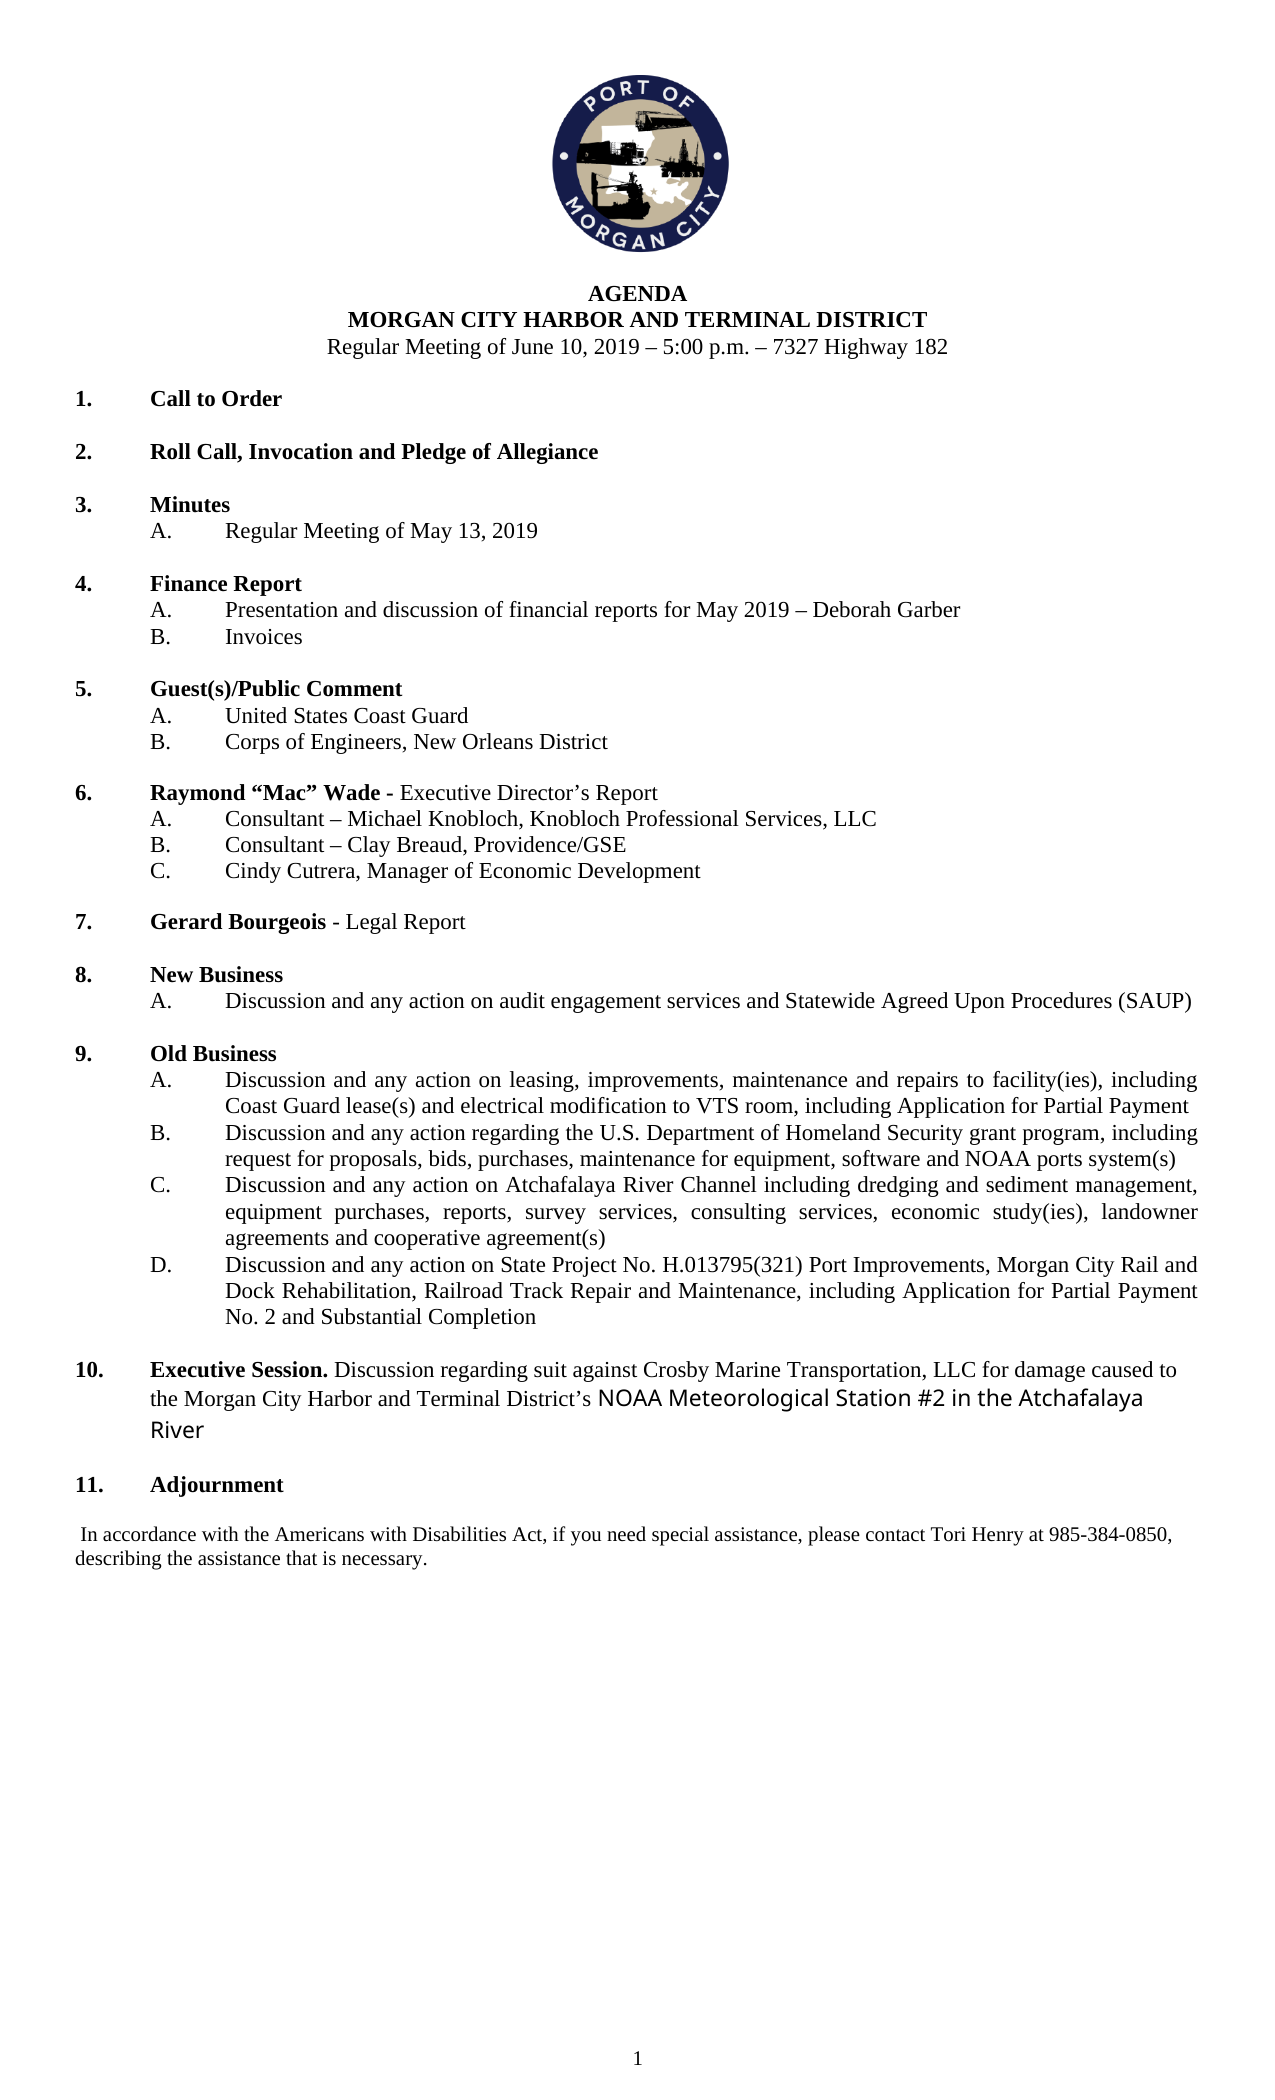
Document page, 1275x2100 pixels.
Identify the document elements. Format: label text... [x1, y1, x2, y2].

text 6. Raymond “Mac” Wade - Executive Director’s Report [75, 778, 1200, 805]
text A. Presentation and discussion of financial reports for May 2019 – Deborah Garber [75, 596, 1200, 623]
text A. United States Coast Guard [75, 702, 1200, 728]
text 3. Minutes [75, 491, 1200, 517]
text C. Cindy Cutrera, Manager of Economic Development [150, 858, 1200, 884]
text 4. Finance Report [75, 570, 1200, 596]
subtitle AGENDA [75, 280, 1200, 306]
text In accordance with the Americans with Disabilities Act, if you need special assistance, please contact Tori Henry at 985-384-0850, describing the assistance that is necessary. [75, 1522, 1200, 1570]
text B. Invoices [75, 623, 1200, 649]
text 10. Executive Session. Discussion regarding suit against Crosby Marine Transportation, LLC for damage caused to the Morgan City Harbor and Terminal District’s NOAA Meteorological Station #2 in the Atchafalaya River [75, 1356, 1200, 1445]
text 11. Adjournment [75, 1471, 1200, 1498]
subtitle AND TERMINAL DISTRICT [75, 306, 1200, 333]
text 5. Guest(s)/Public Comment [75, 675, 1200, 702]
text 7. Gerard Bourgeois - Legal Report [75, 908, 1200, 934]
text A. Consultant – Michael Knobloch, Knobloch Professional Services, LLC [150, 805, 1200, 831]
text A. Regular Meeting of May 13, 2019 [75, 517, 1200, 544]
list Call to Order [75, 386, 1200, 412]
text C. Discussion and any action on Atchafalaya River Channel including dredging and sediment management, equipment purchases, reports, survey services, consulting services, economic study(ies), landowner agreements and cooperative agreement(s) [150, 1172, 1200, 1251]
text A. Discussion and any action on audit engagement services and Statewide Agreed Upon Procedures (SAUP) [150, 987, 1200, 1013]
text B. Discussion and any action regarding the U.S. Department of Homeland Security grant program, including request for proposals, bids, purchases, maintenance for equipment, software and NOAA ports system(s) [150, 1119, 1200, 1172]
text B. Corps of Engineers, New Orleans District [75, 728, 1200, 754]
text Regular Meeting of June 10, 2019 – 5:00 p.m. – 7327 Highway 182 [75, 333, 1200, 359]
text A. Discussion and any action on leasing, improvements, maintenance and repairs to facility(ies), including Coast Guard lease(s) and electrical modification to VTS room, including Application for Partial Payment [150, 1066, 1200, 1119]
picture [551, 75, 730, 254]
text 2. Roll Call, Invocation and Pledge of Allegiance [75, 438, 1200, 464]
text 8. New Business [75, 961, 1200, 987]
text B. Consultant – Clay Breaud, Providence/GSE [150, 831, 1200, 858]
text 9. Old Business [75, 1040, 1200, 1066]
text D. Discussion and any action on State Project No. H.013795(321) Port Improvements, Morgan City Rail and Dock Rehabilitation, Railroad Track Repair and Maintenance, including Application for Partial Payment No. 2 and Substantial Completion [150, 1251, 1200, 1330]
